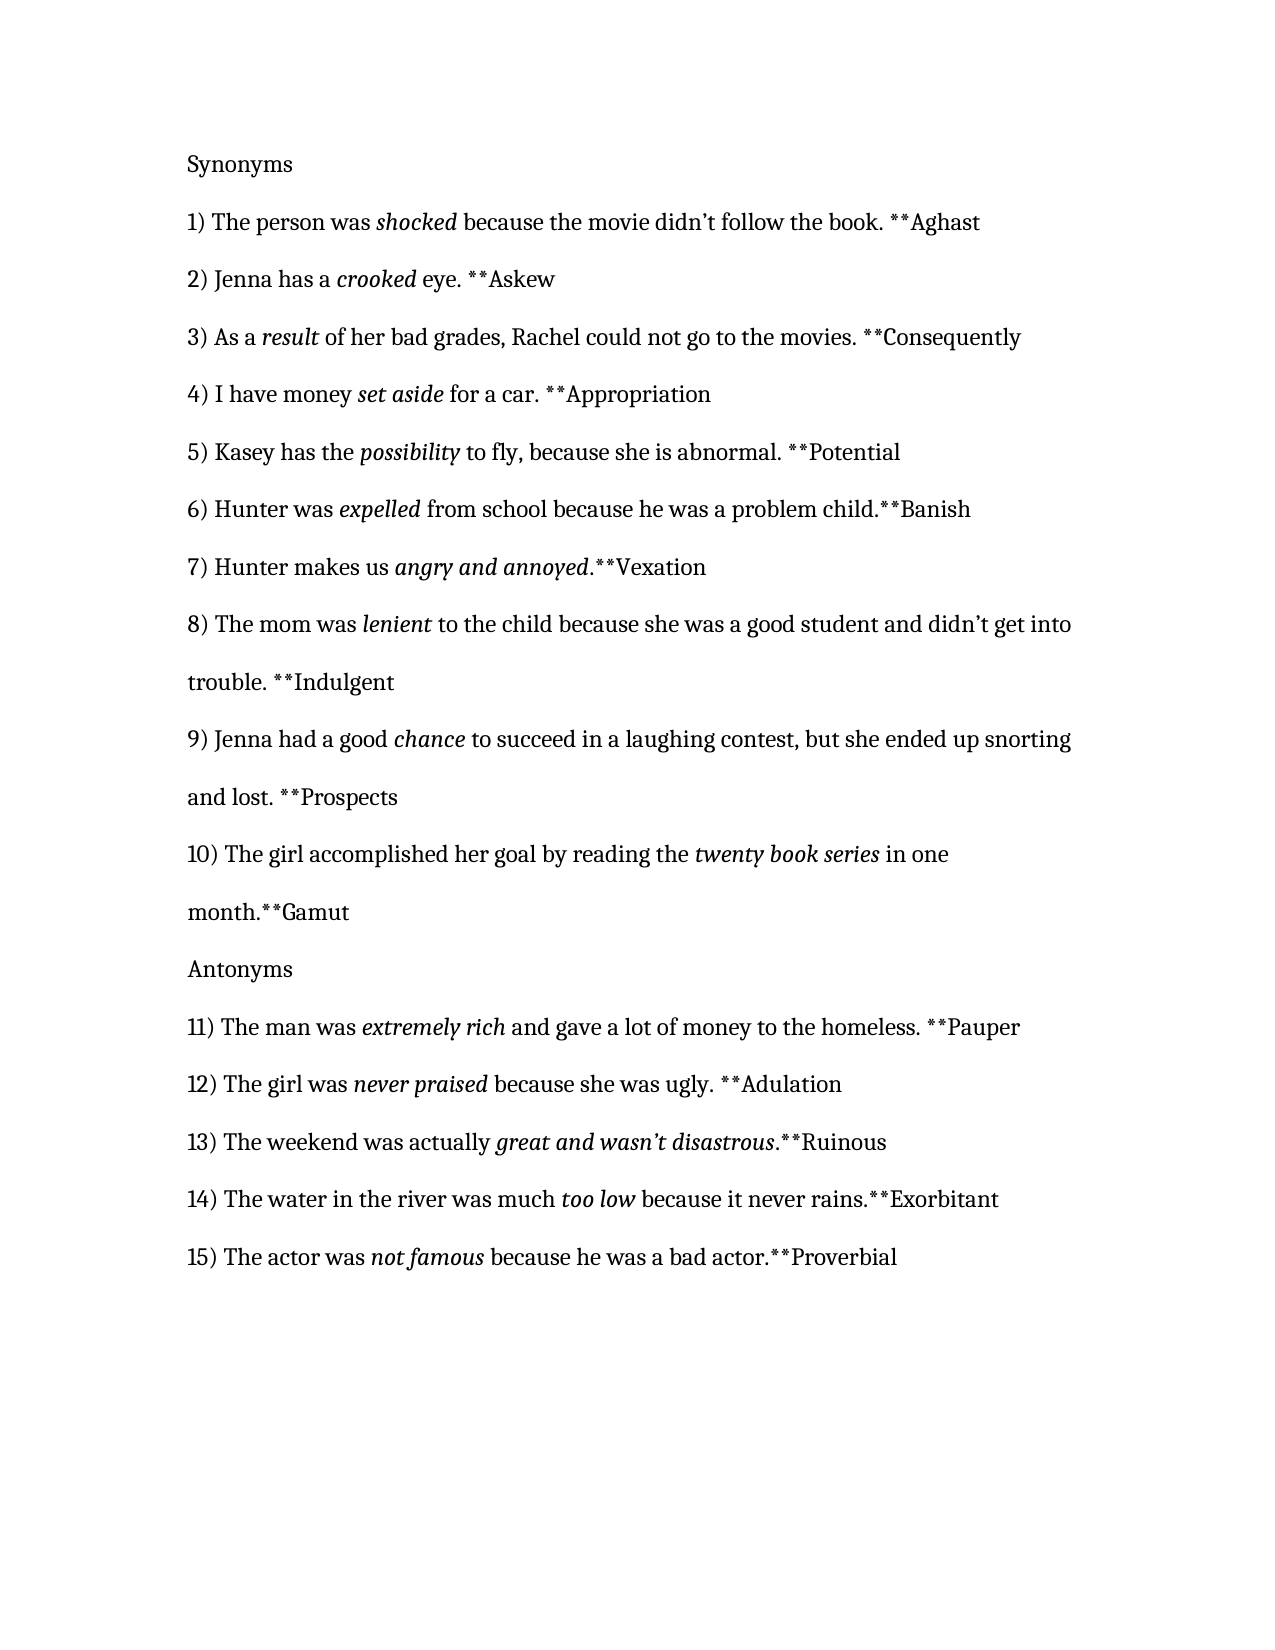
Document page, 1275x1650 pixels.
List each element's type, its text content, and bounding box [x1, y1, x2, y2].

text 4) I have money set aside for a car. **Appropriation [187, 380, 1087, 409]
text 9) Jenna had a good chance to succeed in a laughing contest, but she ended up snorting and lost. **Prospects [187, 725, 1087, 811]
text 13) The weekend was actually great and wasn’t disastrous.**Ruinous [187, 1127, 1087, 1156]
text 5) Kasey has the possibility to fly, because she is abnormal. **Potential [187, 437, 1087, 466]
text 15) The actor was not famous because he was a bad actor.**Proverbial [187, 1242, 1087, 1271]
text 8) The mom was lenient to the child because she was a good student and didn’t get into trouble. **Indulgent [187, 610, 1087, 696]
text 2) Jenna has a crooked eye. **Askew [187, 265, 1087, 294]
text 12) The girl was never praised because she was ugly. **Adulation [187, 1070, 1087, 1099]
text 14) The water in the river was much too low because it never rains.**Exorbitant [187, 1185, 1087, 1214]
text 6) Hunter was expelled from school because he was a problem child.**Banish [187, 495, 1087, 524]
text 11) The man was extremely rich and gave a lot of money to the homeless. **Pauper [187, 1012, 1087, 1041]
text Synonyms [187, 150, 1087, 179]
text 3) As a result of her bad grades, Rachel could not go to the movies. **Consequently [187, 322, 1087, 351]
text 10) The girl accomplished her goal by reading the twenty book series in one month.**Gamut [187, 840, 1087, 926]
text 1) The person was shocked because the movie didn’t follow the book. **Aghast [187, 207, 1087, 236]
text 7) Hunter makes us angry and annoyed.**Vexation [187, 552, 1087, 581]
text Antonyms [187, 955, 1087, 984]
